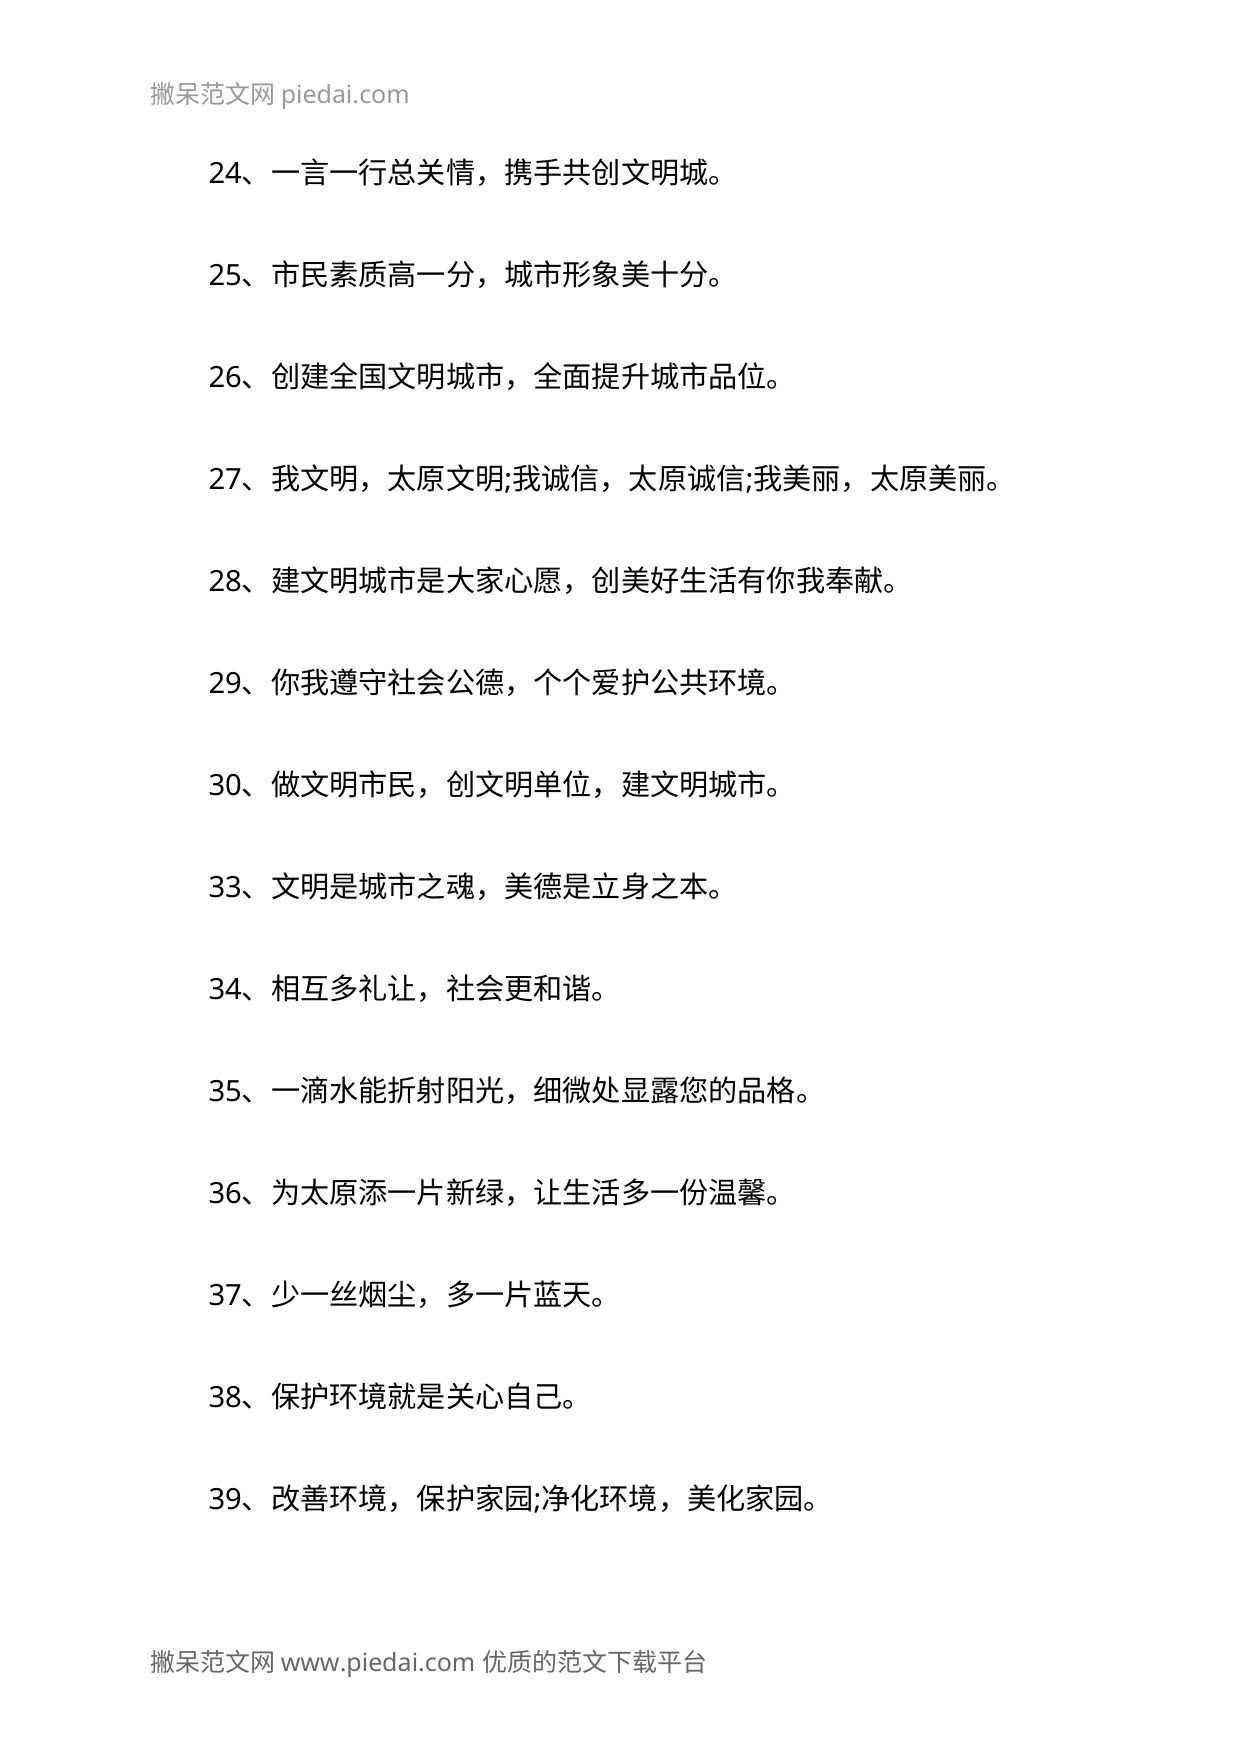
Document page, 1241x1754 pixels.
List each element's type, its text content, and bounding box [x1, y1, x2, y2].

text 39、改善环境，保护家园;净化环境，美化家园。 [150, 1476, 1090, 1518]
text 28、建文明城市是大家心愿，创美好生活有你我奉献。 [150, 558, 1090, 600]
text 27、我文明，太原文明;我诚信，太原诚信;我美丽，太原美丽。 [150, 456, 1090, 498]
text 29、你我遵守社会公德，个个爱护公共环境。 [150, 660, 1090, 702]
text 24、一言一行总关情，携手共创文明城。 [150, 150, 1090, 192]
text 37、少一丝烟尘，多一片蓝天。 [150, 1272, 1090, 1314]
text 30、做文明市民，创文明单位，建文明城市。 [150, 762, 1090, 804]
text 36、为太原添一片新绿，让生活多一份温馨。 [150, 1170, 1090, 1212]
text 26、创建全国文明城市，全面提升城市品位。 [150, 354, 1090, 396]
text 25、市民素质高一分，城市形象美十分。 [150, 252, 1090, 294]
text 33、文明是城市之魂，美德是立身之本。 [150, 864, 1090, 906]
text 35、一滴水能折射阳光，细微处显露您的品格。 [150, 1068, 1090, 1110]
text 38、保护环境就是关心自己。 [150, 1374, 1090, 1416]
text 34、相互多礼让，社会更和谐。 [150, 966, 1090, 1008]
